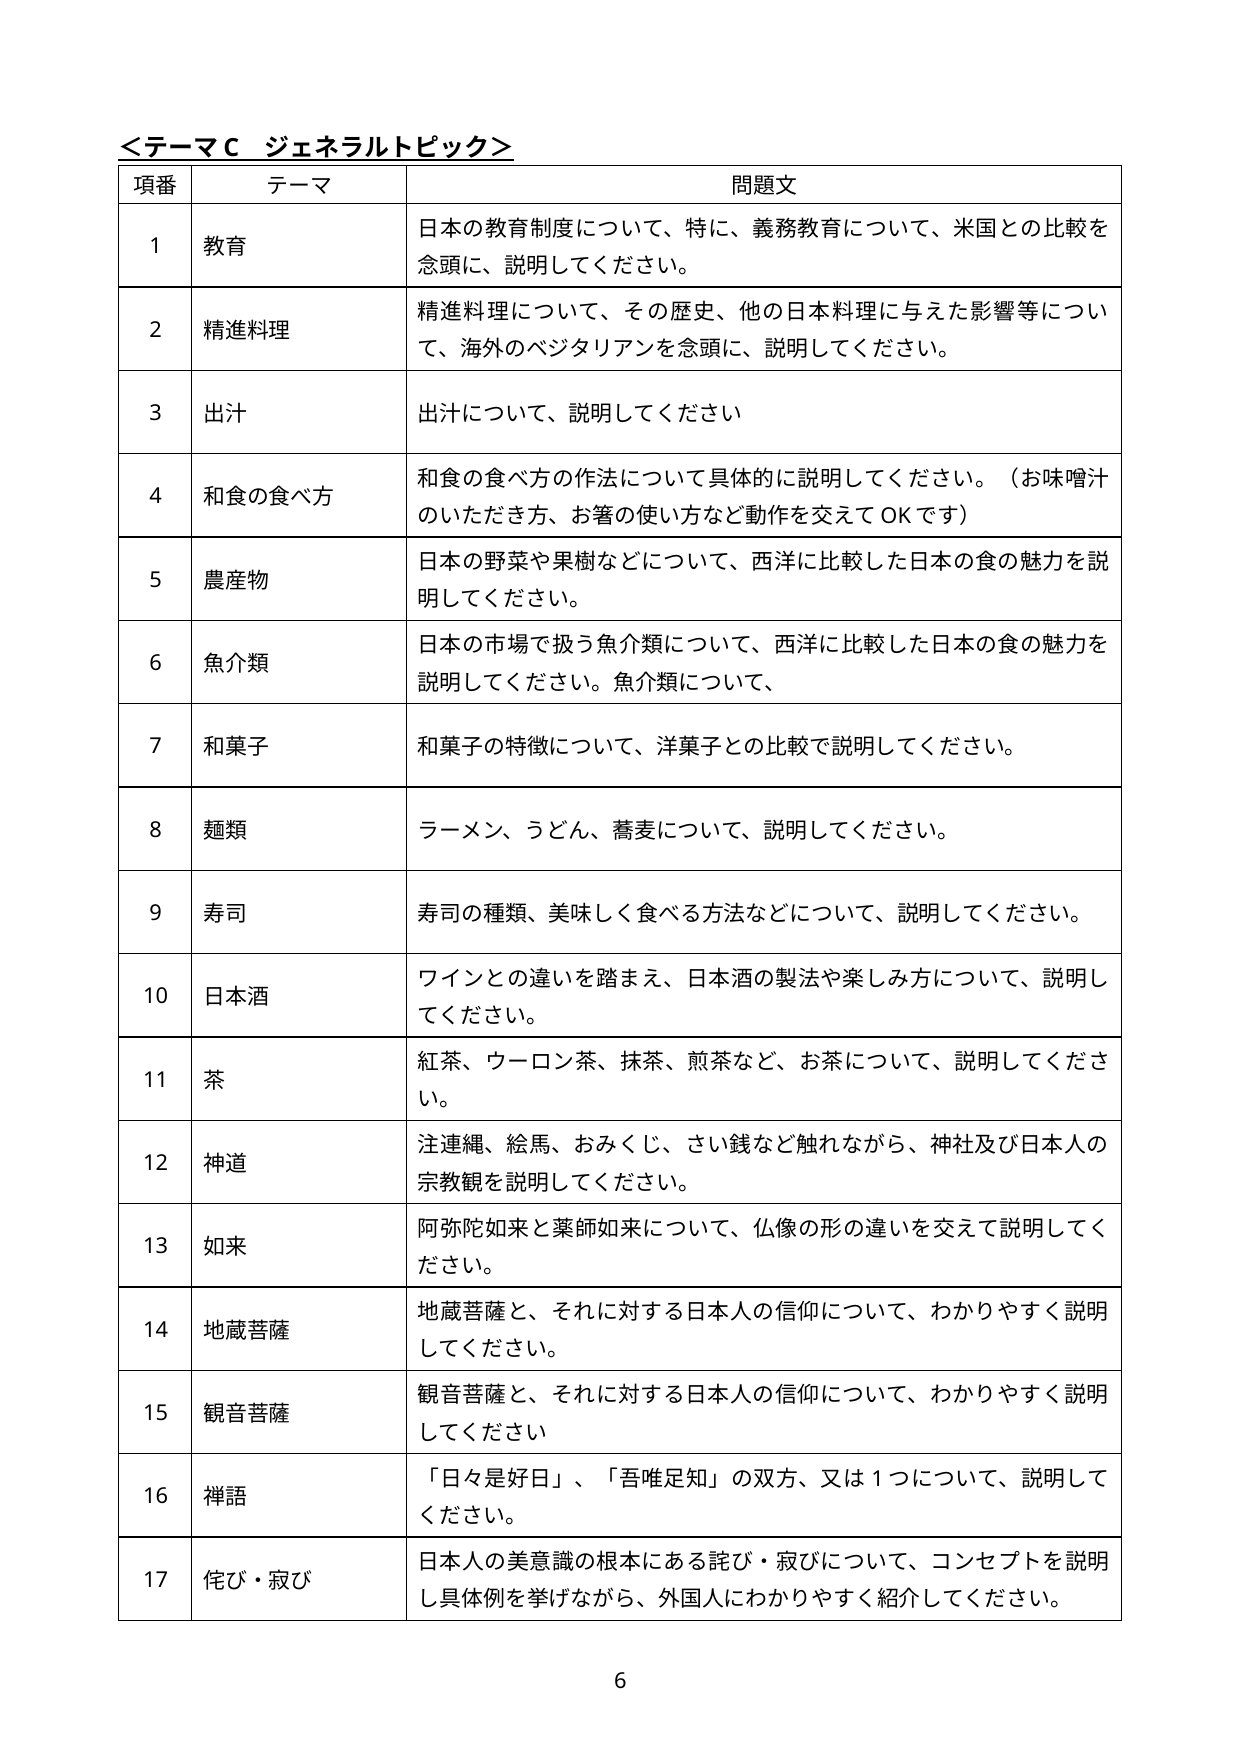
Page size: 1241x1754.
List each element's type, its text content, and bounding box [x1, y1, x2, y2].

text ＜テーマC ジェネラルトピック＞ [118, 127, 1122, 164]
table_cell 農産物 [192, 538, 406, 620]
table_cell 出汁 [192, 371, 406, 453]
table_cell 日本の教育制度について、特に、義務教育について、米国との比較を念頭に、説明してください。 [407, 204, 1121, 286]
table_cell 神道 [192, 1121, 406, 1203]
table_cell 日本酒 [192, 954, 406, 1036]
table_header 問題文 [407, 166, 1121, 203]
table_cell 「日々是好日」、「吾唯足知」の双方、又は1つについて、説明してください。 [407, 1454, 1121, 1536]
table_cell 10 [119, 954, 191, 1036]
table_cell 14 [119, 1288, 191, 1370]
table_cell 日本の野菜や果樹などについて、西洋に比較した日本の食の魅力を説明してください。 [407, 538, 1121, 620]
table_cell 4 [119, 454, 191, 536]
table_cell 12 [119, 1121, 191, 1203]
table_cell 1 [119, 204, 191, 286]
table_cell 11 [119, 1038, 191, 1120]
table_cell 紅茶、ウーロン茶、抹茶、煎茶など、お茶について、説明してください。 [407, 1038, 1121, 1120]
table_cell 観音菩薩 [192, 1371, 406, 1453]
table_cell 日本の市場で扱う魚介類について、西洋に比較した日本の食の魅力を説明してください。魚介類について、 [407, 621, 1121, 703]
table_cell 麺類 [192, 788, 406, 870]
table_cell 寿司の種類、美味しく食べる方法などについて、説明してください。 [407, 871, 1121, 953]
table_cell 魚介類 [192, 621, 406, 703]
table_cell 観音菩薩と、それに対する日本人の信仰について、わかりやすく説明してください [407, 1371, 1121, 1453]
table_cell 寿司 [192, 871, 406, 953]
table_cell 阿弥陀如来と薬師如来について、仏像の形の違いを交えて説明してください。 [407, 1204, 1121, 1286]
table_cell 精進料理について、その歴史、他の日本料理に与えた影響等について、海外のベジタリアンを念頭に、説明してください。 [407, 288, 1121, 370]
table_cell 5 [119, 538, 191, 620]
table_cell 和食の食べ方 [192, 454, 406, 536]
table_cell 侘び・寂び [192, 1538, 406, 1620]
table_cell 17 [119, 1538, 191, 1620]
table_cell ワインとの違いを踏まえ、日本酒の製法や楽しみ方について、説明してください。 [407, 954, 1121, 1036]
table_cell 日本人の美意識の根本にある詫び・寂びについて、コンセプトを説明し具体例を挙げながら、外国人にわかりやすく紹介してください。 [407, 1538, 1121, 1620]
table_cell 3 [119, 371, 191, 453]
table_cell 教育 [192, 204, 406, 286]
table_cell 7 [119, 704, 191, 786]
table_cell 16 [119, 1454, 191, 1536]
table_cell 精進料理 [192, 288, 406, 370]
table_cell 9 [119, 871, 191, 953]
table_cell 地蔵菩薩 [192, 1288, 406, 1370]
table_cell 出汁について、説明してください [407, 371, 1121, 453]
table_cell ラーメン、うどん、蕎麦について、説明してください。 [407, 788, 1121, 870]
table_header テーマ [192, 166, 406, 203]
table_cell 13 [119, 1204, 191, 1286]
table_cell 2 [119, 288, 191, 370]
table_header 項番 [119, 166, 191, 203]
table_cell 茶 [192, 1038, 406, 1120]
table_cell 禅語 [192, 1454, 406, 1536]
table_cell 8 [119, 788, 191, 870]
table_cell 和食の食べ方の作法について具体的に説明してください。（お味噌汁のいただき方、お箸の使い方など動作を交えてOKです） [407, 454, 1121, 536]
table_cell 如来 [192, 1204, 406, 1286]
table_cell 15 [119, 1371, 191, 1453]
table_cell 地蔵菩薩と、それに対する日本人の信仰について、わかりやすく説明してください。 [407, 1288, 1121, 1370]
table_cell 和菓子 [192, 704, 406, 786]
table_cell 6 [119, 621, 191, 703]
table_cell 和菓子の特徴について、洋菓子との比較で説明してください。 [407, 704, 1121, 786]
table_cell 注連縄、絵馬、おみくじ、さい銭など触れながら、神社及び日本人の宗教観を説明してください。 [407, 1121, 1121, 1203]
